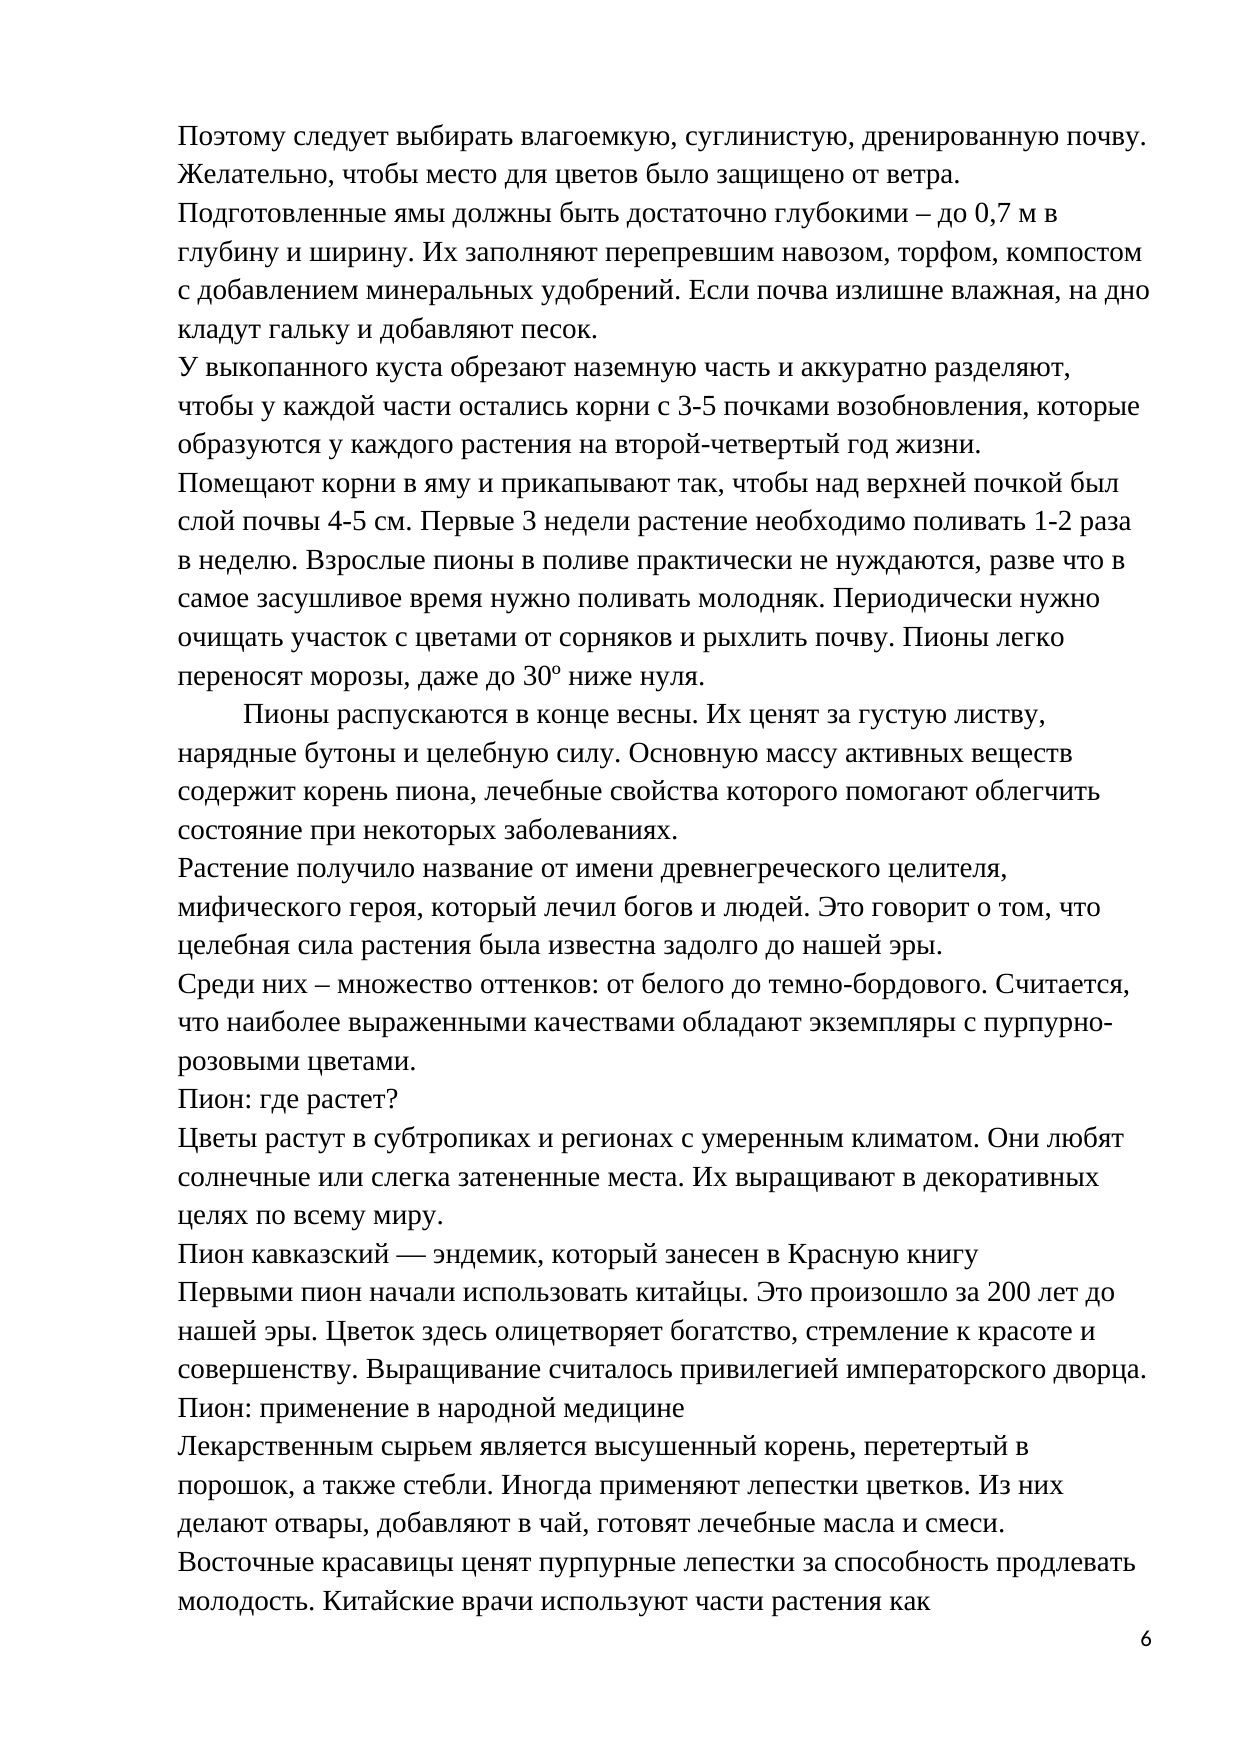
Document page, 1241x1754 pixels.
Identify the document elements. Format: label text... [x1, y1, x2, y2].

text Пионы распускаются в конце весны. Их ценят за густую листву, нарядные бутоны и целебную силу. Основную массу активных веществ содержит корень пиона, лечебные свойства которого помогают облегчить состояние при некоторых заболеваниях. [177, 696, 1152, 845]
text Подготовленные ямы должны быть достаточно глубокими – до 0,7 м в глубину и ширину. Их заполняют перепревшим навозом, торфом, компостом с добавлением минеральных удобрений. Если почва излишне влажная, на дно кладут гальку и добавляют песок. [177, 195, 1152, 344]
text Пион: где растет? [177, 1082, 1152, 1115]
text Пион: применение в народной медицине [177, 1390, 1152, 1423]
text У выкопанного куста обрезают наземную часть и аккуратно разделяют, чтобы у каждой части остались корни с 3-5 почками возобновления, которые образуются у каждого растения на второй-четвертый год жизни. [177, 349, 1152, 460]
text Первыми пион начали использовать китайцы. Это произошло за 200 лет до нашей эры. Цветок здесь олицетворяет богатство, стремление к красоте и совершенству. Выращивание считалось привилегией императорского дворца. [177, 1274, 1152, 1385]
text Лекарственным сырьем является высушенный корень, перетертый в порошок, а также стебли. Иногда применяют лепестки цветков. Из них делают отвары, добавляют в чай, готовят лечебные масла и смеси. [177, 1428, 1152, 1539]
text Цветы растут в субтропиках и регионах с умеренным климатом. Они любят солнечные или слегка затененные места. Их выращивают в декоративных целях по всему миру. [177, 1120, 1152, 1231]
text Помещают корни в яму и прикапывают так, чтобы над верхней почкой был слой почвы 4-5 см. Первые 3 недели растение необходимо поливать 1-2 раза в неделю. Взрослые пионы в поливе практически не нуждаются, разве что в самое засушливое время нужно поливать молодняк. Периодически нужно очищать участок с цветами от сорняков и рыхлить почву. Пионы легко переносят морозы, даже до 30º ниже нуля. [177, 465, 1152, 691]
text Среди них – множество оттенков: от белого до темно-бордового. Считается, что наиболее выраженными качествами обладают экземпляры с пурпурно-розовыми цветами. [177, 966, 1152, 1077]
text Растение получило название от имени древнегреческого целителя, мифического героя, который лечил богов и людей. Это говорит о том, что целебная сила растения была известна задолго до нашей эры. [177, 850, 1152, 961]
text Пион кавказский — эндемик, который занесен в Красную книгу [177, 1236, 1152, 1269]
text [177, 118, 1152, 190]
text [177, 1544, 1152, 1616]
